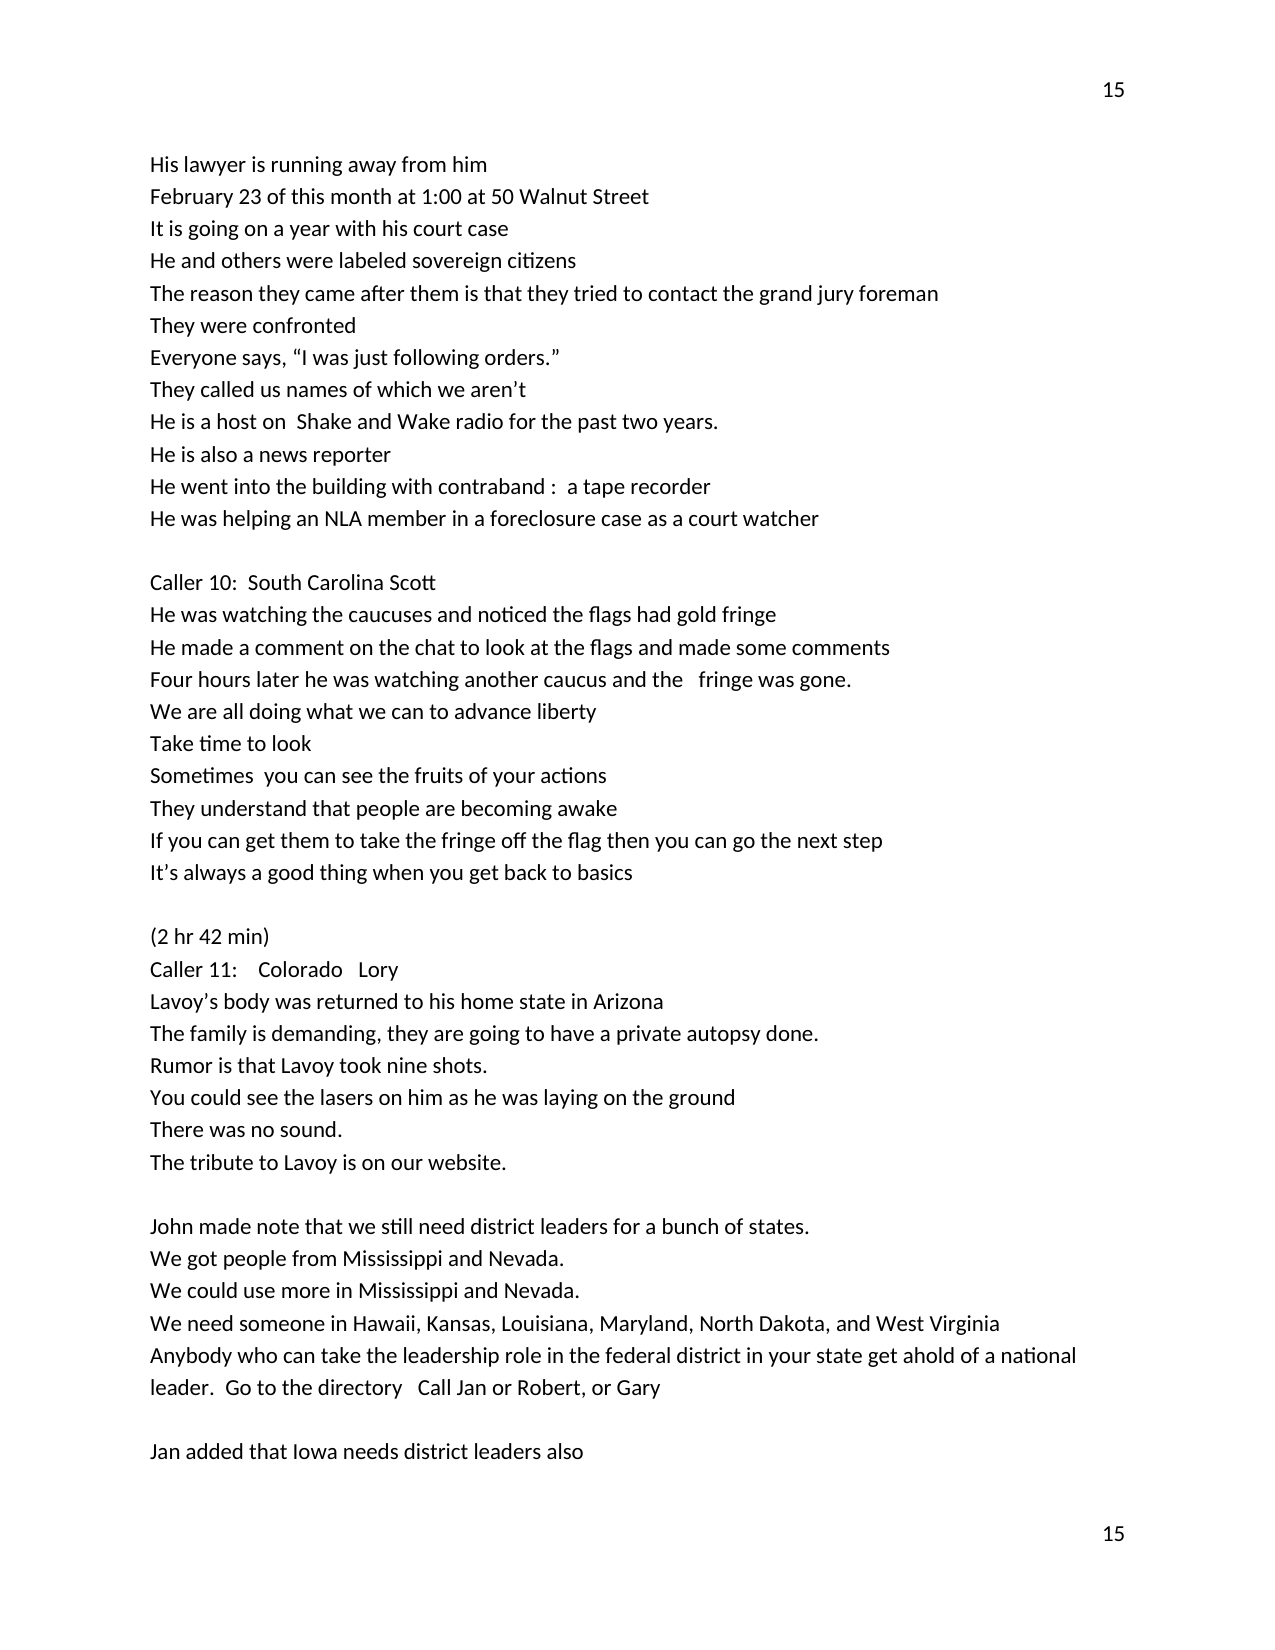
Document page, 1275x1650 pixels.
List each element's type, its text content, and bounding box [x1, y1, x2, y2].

text We need someone in Hawaii, Kansas, Louisiana, Maryland, North Dakota, and West Virginia [150, 1309, 1125, 1337]
text Lavoy’s body was returned to his home state in Arizona [150, 987, 1125, 1015]
text It’s always a good thing when you get back to basics [150, 858, 1125, 886]
text Caller 11: Colorado Lory [150, 955, 1125, 983]
text We got people from Mississippi and Nevada. [150, 1244, 1125, 1272]
text John made note that we still need district leaders for a bunch of states. [150, 1212, 1125, 1240]
text He is a host on Shake and Wake radio for the past two years. [150, 407, 1125, 436]
text If you can get them to take the fringe off the flag then you can go the next step [150, 826, 1125, 854]
text There was no sound. [150, 1116, 1125, 1144]
text The tribute to Lavoy is on our website. [150, 1148, 1125, 1176]
text Rumor is that Lavoy took nine shots. [150, 1051, 1125, 1079]
text We could use more in Mississippi and Nevada. [150, 1277, 1125, 1304]
text They were confronted [150, 311, 1125, 339]
text He and others were labeled sovereign citizens [150, 247, 1125, 274]
text The family is demanding, they are going to have a private autopsy done. [150, 1019, 1125, 1047]
text Jan added that Iowa needs district leaders also [150, 1437, 1125, 1466]
text He made a comment on the chat to look at the flags and made some comments [150, 633, 1125, 661]
text He went into the building with contraband : a tape recorder [150, 472, 1125, 500]
text He is also a news reporter [150, 440, 1125, 468]
text They called us names of which we aren’t [150, 375, 1125, 403]
text He was watching the caucuses and noticed the flags had gold fringe [150, 601, 1125, 629]
text February 23 of this month at 1:00 at 50 Walnut Street [150, 182, 1125, 210]
text Sometimes you can see the fruits of your actions [150, 762, 1125, 789]
text They understand that people are becoming awake [150, 794, 1125, 822]
text You could see the lasers on him as he was laying on the ground [150, 1083, 1125, 1111]
text Caller 10: South Carolina Scott [150, 568, 1125, 596]
text He was helping an NLA member in a foreclosure case as a court watcher [150, 504, 1125, 532]
text Four hours later he was watching another caucus and the fringe was gone. [150, 665, 1125, 693]
text It is going on a year with his court case [150, 214, 1125, 242]
text Anybody who can take the leadership role in the federal district in your state get ahold of a national leader. Go to the directory Call Jan or Robert, or Gary [150, 1341, 1125, 1401]
text His lawyer is running away from him [150, 150, 1125, 178]
text The reason they came after them is that they tried to contact the grand jury foreman [150, 279, 1125, 307]
text We are all doing what we can to advance liberty [150, 697, 1125, 725]
text (2 hr 42 min) [150, 922, 1125, 951]
text Everyone says, “I was just following orders.” [150, 343, 1125, 371]
text Take time to look [150, 729, 1125, 757]
